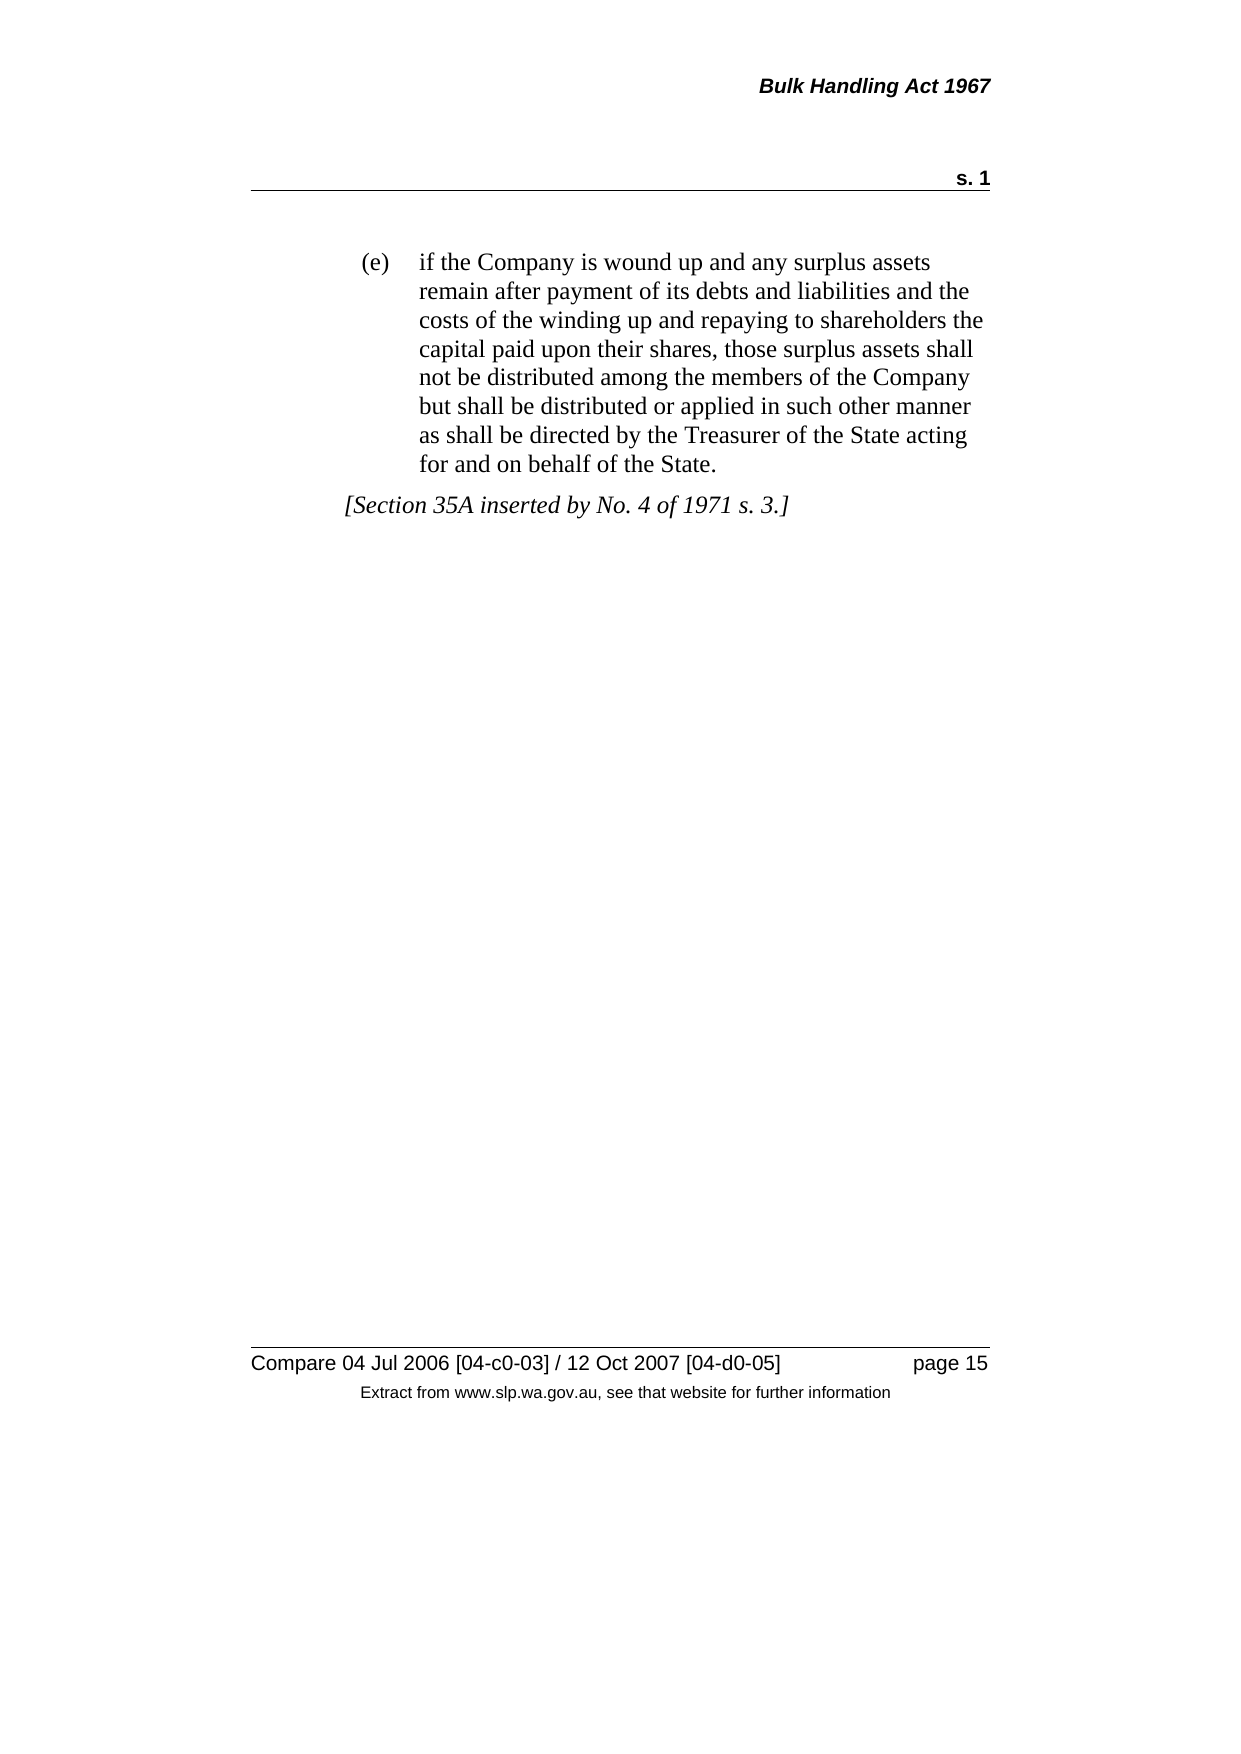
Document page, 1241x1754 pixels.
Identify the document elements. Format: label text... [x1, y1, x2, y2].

text [Section 35A inserted by No. 4 of 1971 s. 3.] [251, 490, 990, 519]
text (e) if the Company is wound up and any surplus assets remain after payment of its debts and liabilities and the costs of the winding up and repaying to shareholders the capital paid upon their shares, those surplus assets shall not be distributed among the members of the Company but shall be distributed or applied in such other manner as shall be directed by the Treasurer of the State acting for and on behalf of the State. [251, 247, 990, 477]
